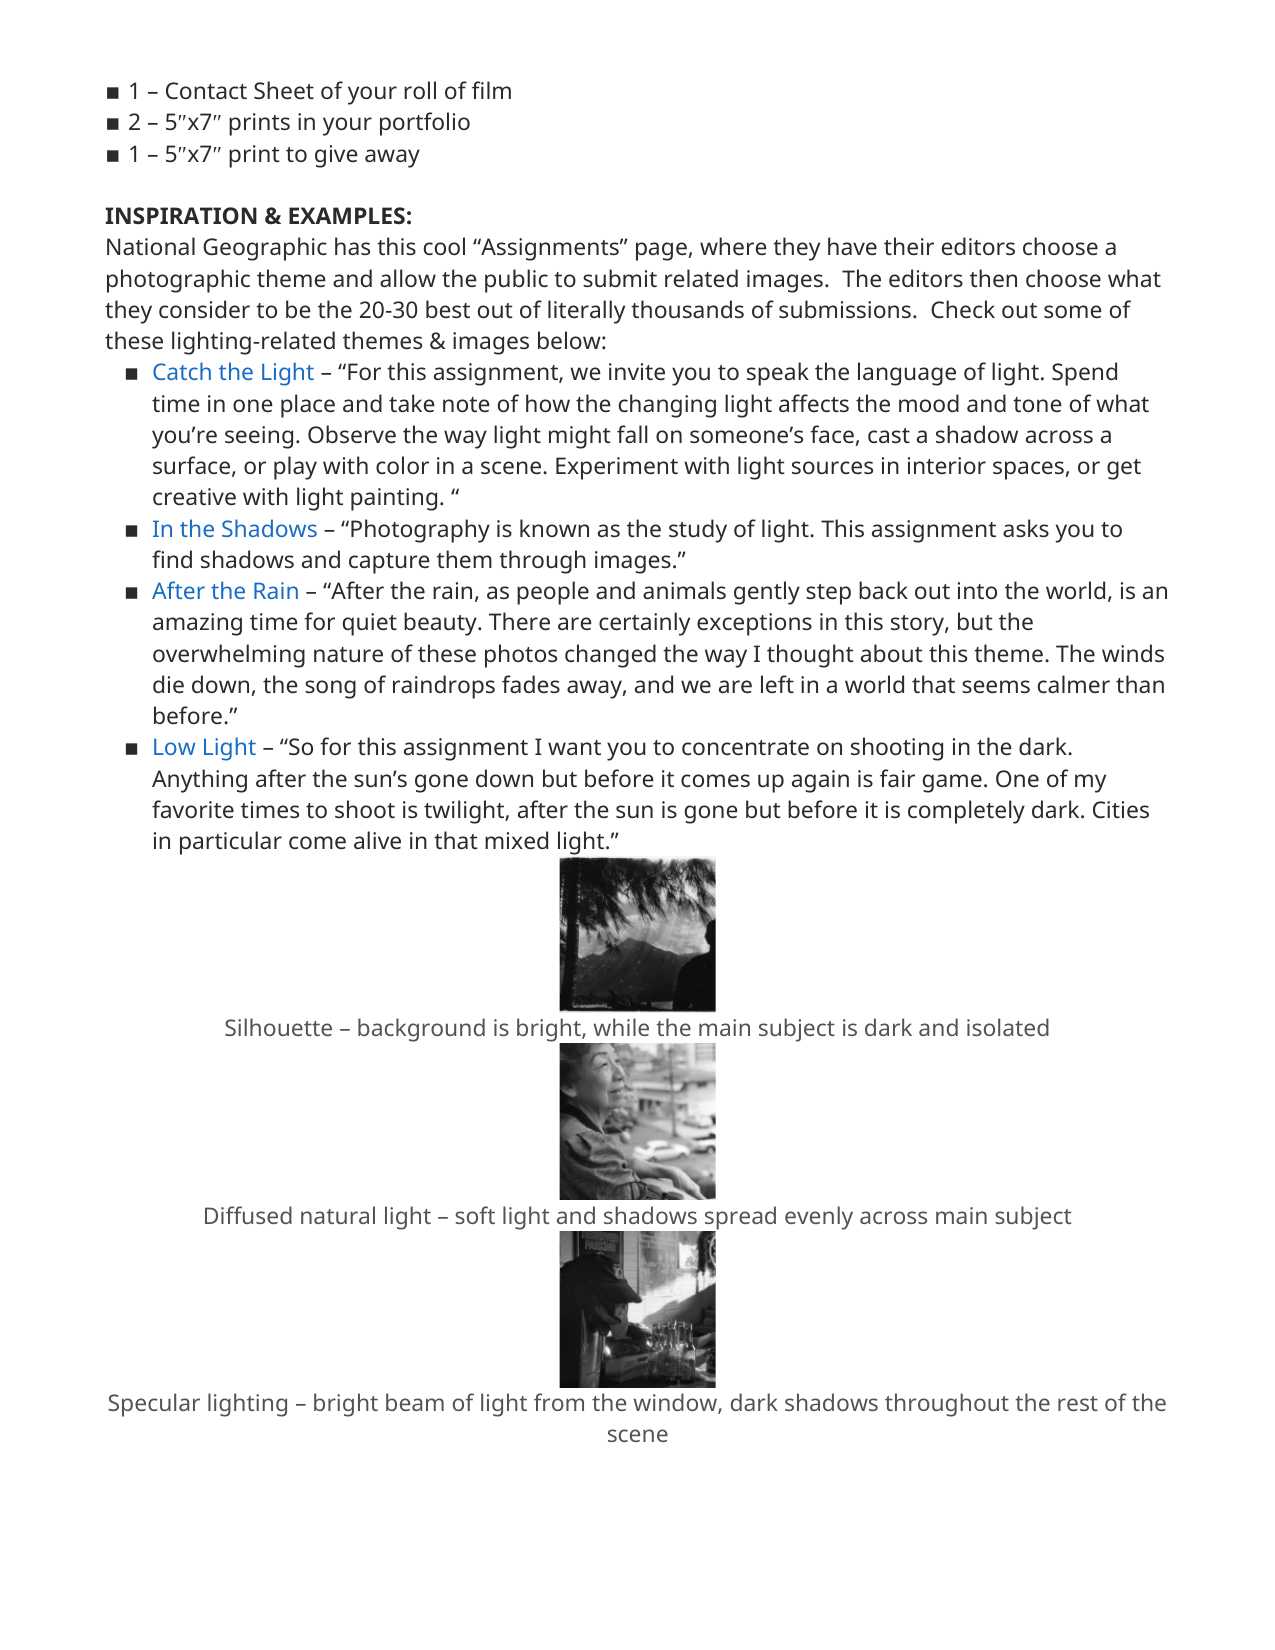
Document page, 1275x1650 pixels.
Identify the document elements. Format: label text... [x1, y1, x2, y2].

list Low Light – “So for this assignment I want you to concentrate on shooting in the dark. Anything after the sun’s gone down but before it comes up again is fair game. One of my favorite times to shoot is twilight, after the sun is gone but before it is completely dark. Cities in particular come alive in that mixed light.” [124, 731, 1170, 856]
text INSPIRATION & EXAMPLES: [105, 200, 1170, 231]
list Catch the Light – “For this assignment, we invite you to speak the language of light. Spend time in one place and take note of how the changing light affects the mood and tone of what you’re seeing. Observe the way light might fall on someone’s face, cast a shadow across a surface, or play with color in a scene. Experiment with light sources in interior spaces, or get creative with light painting. “ [124, 356, 1170, 512]
list After the Rain – “After the rain, as people and animals gently step back out into the world, is an amazing time for quiet beauty. There are certainly exceptions in this story, but the overwhelming nature of these photos changed the way I thought about this theme. The winds die down, the song of raindrops fades away, and we are left in a world that seems calmer than before.” [124, 575, 1170, 731]
picture [559, 856, 716, 1013]
list 1 – 5″x7″ print to give away [105, 137, 1170, 169]
list 1 – Contact Sheet of your roll of film [105, 75, 1170, 106]
list 2 – 5″x7″ prints in your portfolio [105, 106, 1170, 137]
text Silhouette – background is bright, while the main subject is dark and isolated [105, 1012, 1170, 1044]
picture [559, 1043, 716, 1200]
text Specular lighting – bright beam of light from the window, dark shadows throughout the rest of the scene [105, 1387, 1170, 1450]
text Diffused natural light – soft light and shadows spread evenly across main subject [105, 1200, 1170, 1231]
text National Geographic has this cool “Assignments” page, where they have their editors choose a photographic theme and allow the public to submit related images. The editors then choose what they consider to be the 20-30 best out of literally thousands of submissions. Check out some of these lighting-related themes & images below: [105, 231, 1170, 356]
picture [559, 1231, 716, 1388]
list In the Shadows – “Photography is known as the study of light. This assignment asks you to find shadows and capture them through images.” [124, 512, 1170, 575]
